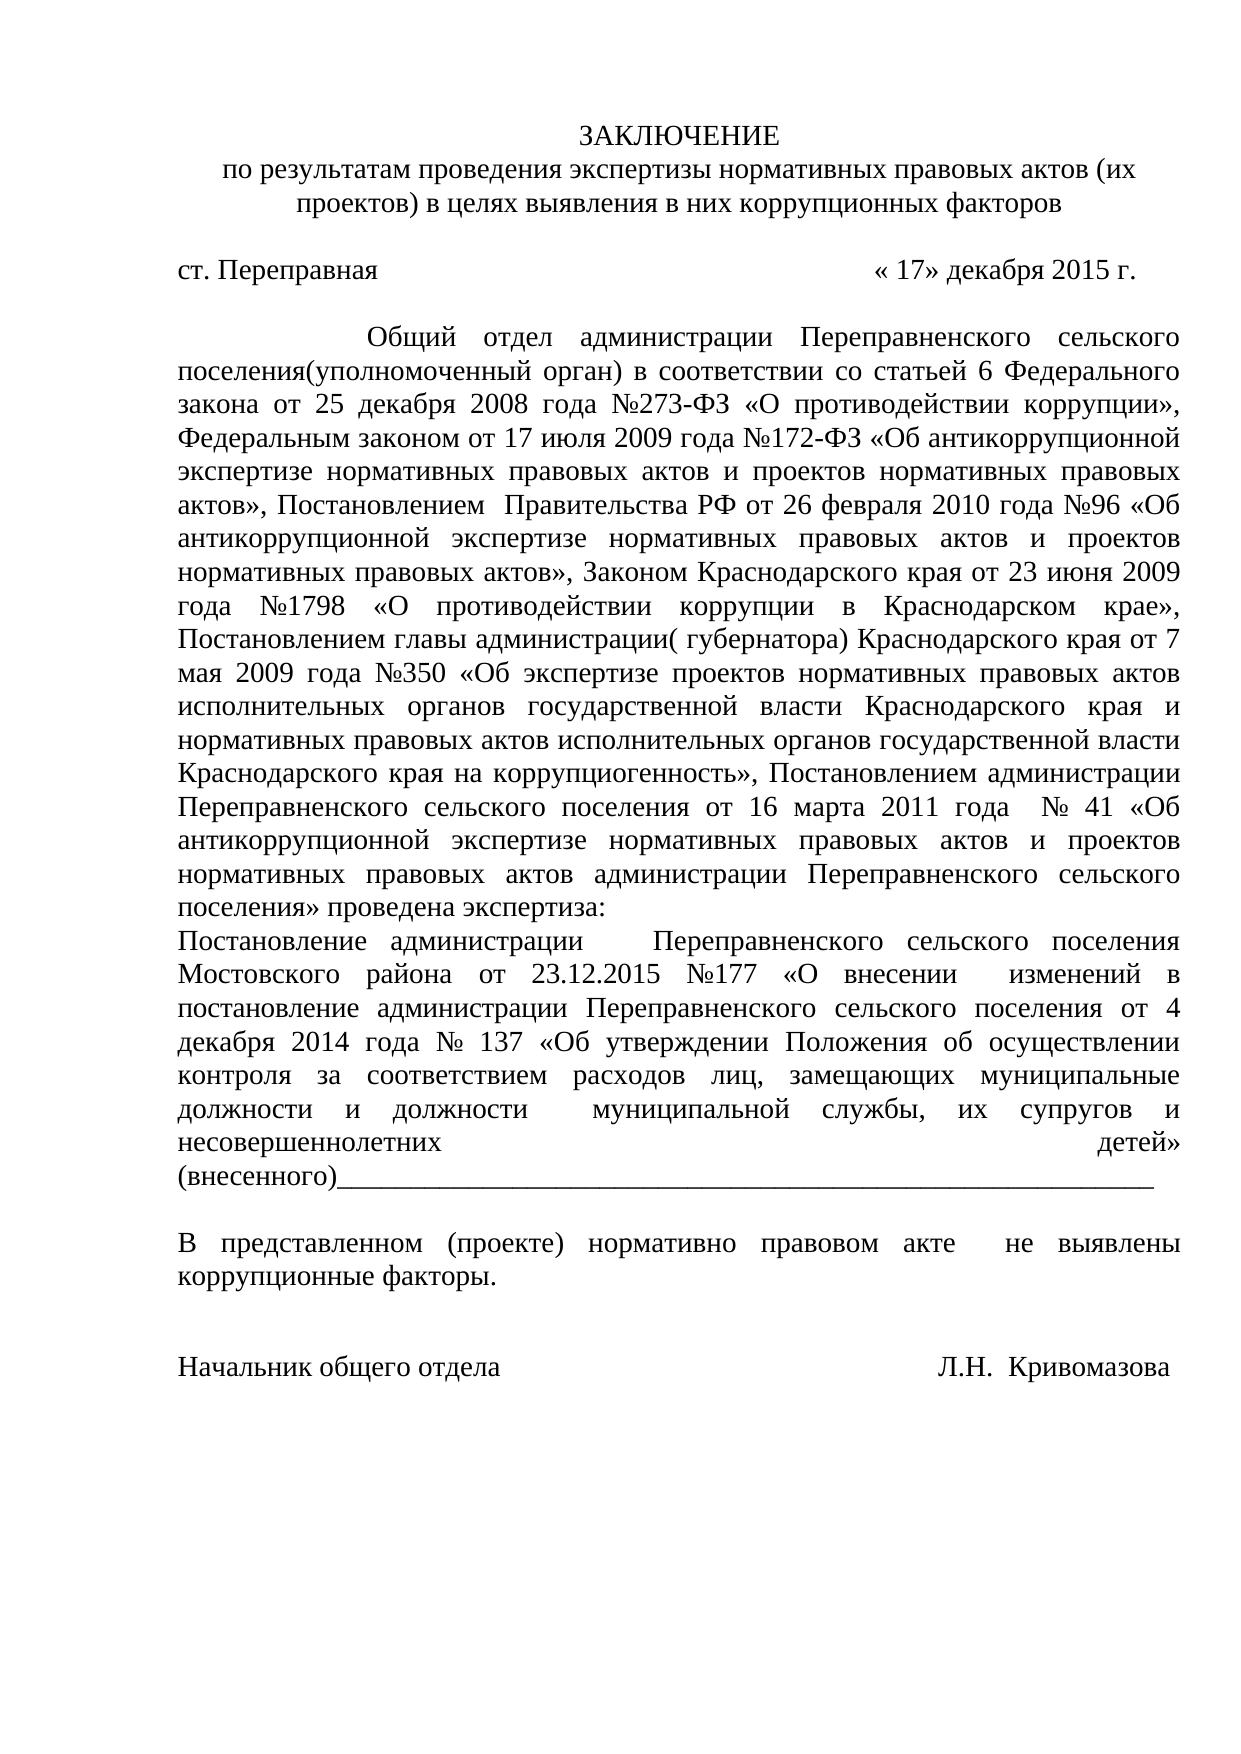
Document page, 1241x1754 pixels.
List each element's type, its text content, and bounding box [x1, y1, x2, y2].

text ЗАКЛЮЧЕНИЕ [177, 118, 1181, 152]
text Общий отдел администрации Переправненского сельского поселения(уполномоченный орган) в соответствии со статьей 6 Федерального закона от 25 декабря 2008 года №273-ФЗ «О противодействии коррупции», Федеральным законом от 17 июля 2009 года №172-ФЗ «Об антикоррупционной экспертизе нормативных правовых актов и проектов нормативных правовых актов», Постановлением Правительства РФ от 26 февраля 2010 года №96 «Об антикоррупционной экспертизе нормативных правовых актов и проектов нормативных правовых актов», Законом Краснодарского края от 23 июня 2009 года №1798 «О противодействии коррупции в Краснодарском крае», Постановлением главы администрации( губернатора) Краснодарского края от 7 мая 2009 года №350 «Об экспертизе проектов нормативных правовых актов исполнительных органов государственной власти Краснодарского края и нормативных правовых актов исполнительных органов государственной власти Краснодарского края на коррупциогенность», Постановлением администрации Переправненского сельского поселения от 16 марта 2011 года № 41 «Об антикоррупционной экспертизе нормативных правовых актов и проектов нормативных правовых актов администрации Переправненского сельского поселения» проведена экспертиза: [177, 319, 1181, 923]
text В представленном (проекте) нормативно правовом акте не выявлены коррупционные факторы. [177, 1225, 1181, 1292]
text по результатам проведения экспертизы нормативных правовых актов (их проектов) в целях выявления в них коррупционных факторов [177, 152, 1181, 219]
text Постановление администрации Переправненского сельского поселения Мостовского района от 23.12.2015 №177 «О внесении изменений в постановление администрации Переправненского сельского поселения от 4 декабря 2014 года № 137 «Об утверждении Положения об осуществлении контроля за соответствием расходов лиц, замещающих муниципальные должности и должности муниципальной службы, их супругов и несовершеннолетних детей» (внесенного)________________________________________________________ [177, 923, 1181, 1191]
text Начальник общего отдела Л.Н. Кривомазова [177, 1349, 1181, 1382]
text ст. Переправная « 17» декабря 2015 г. [177, 252, 1181, 286]
